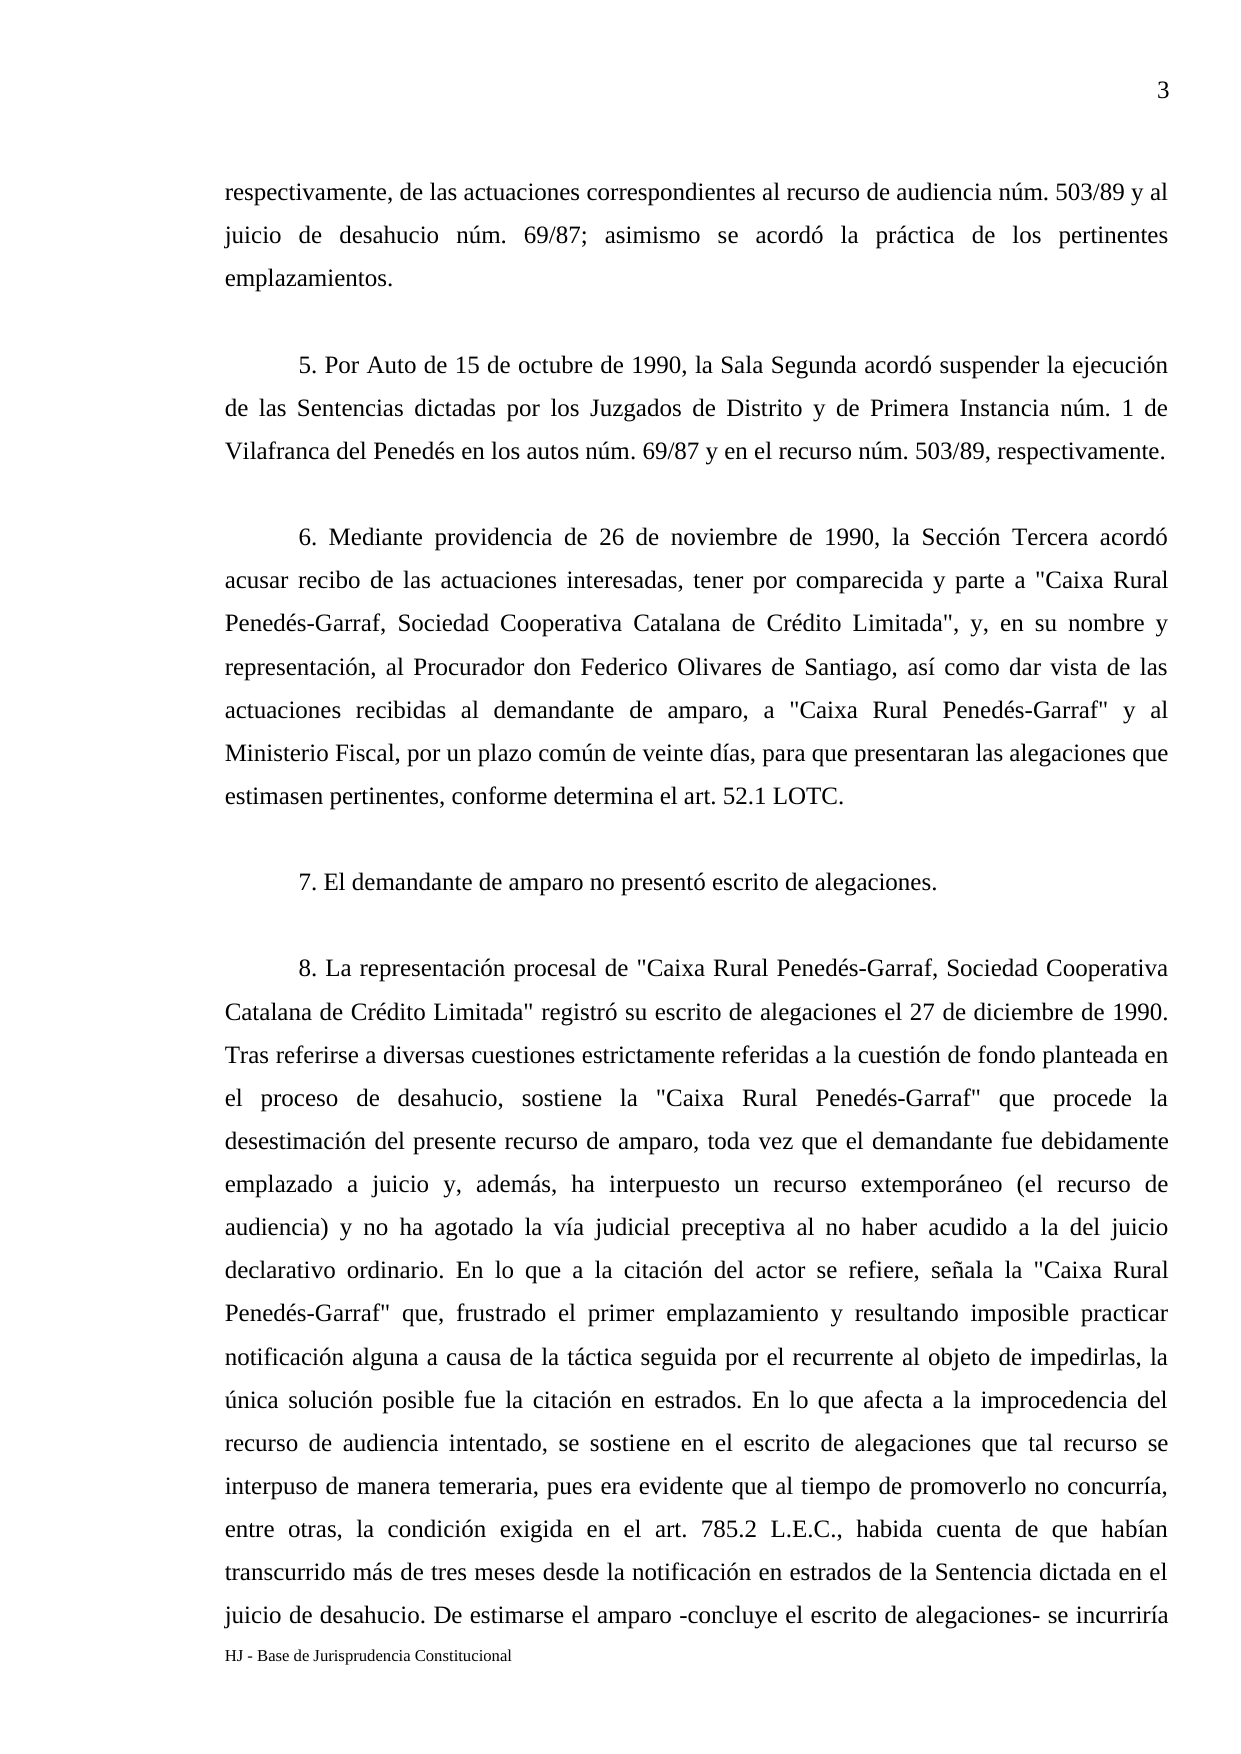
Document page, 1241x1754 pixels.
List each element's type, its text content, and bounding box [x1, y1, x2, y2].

text 6. Mediante providencia de 26 de noviembre de 1990, la Sección Tercera acordó acusar recibo de las actuaciones interesadas, tener por comparecida y parte a "Caixa Rural Penedés-Garraf, Sociedad Cooperativa Catalana de Crédito Limitada", y, en su nombre y representación, al Procurador don Federico Olivares de Santiago, así como dar vista de las actuaciones recibidas al demandante de amparo, a "Caixa Rural Penedés-Garraf" y al Ministerio Fiscal, por un plazo común de veinte días, para que presentaran las alegaciones que estimasen pertinentes, conforme determina el art. 52.1 LOTC. [224, 522, 1169, 810]
text 5. Por Auto de 15 de octubre de 1990, la Sala Segunda acordó suspender la ejecución de las Sentencias dictadas por los Juzgados de Distrito y de Primera Instancia núm. 1 de Vilafranca del Penedés en los autos núm. 69/87 y en el recurso núm. 503/89, respectivamente. [224, 350, 1169, 465]
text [224, 177, 1169, 292]
text 7. El demandante de amparo no presentó escrito de alegaciones. [224, 867, 1169, 896]
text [224, 953, 1169, 1629]
